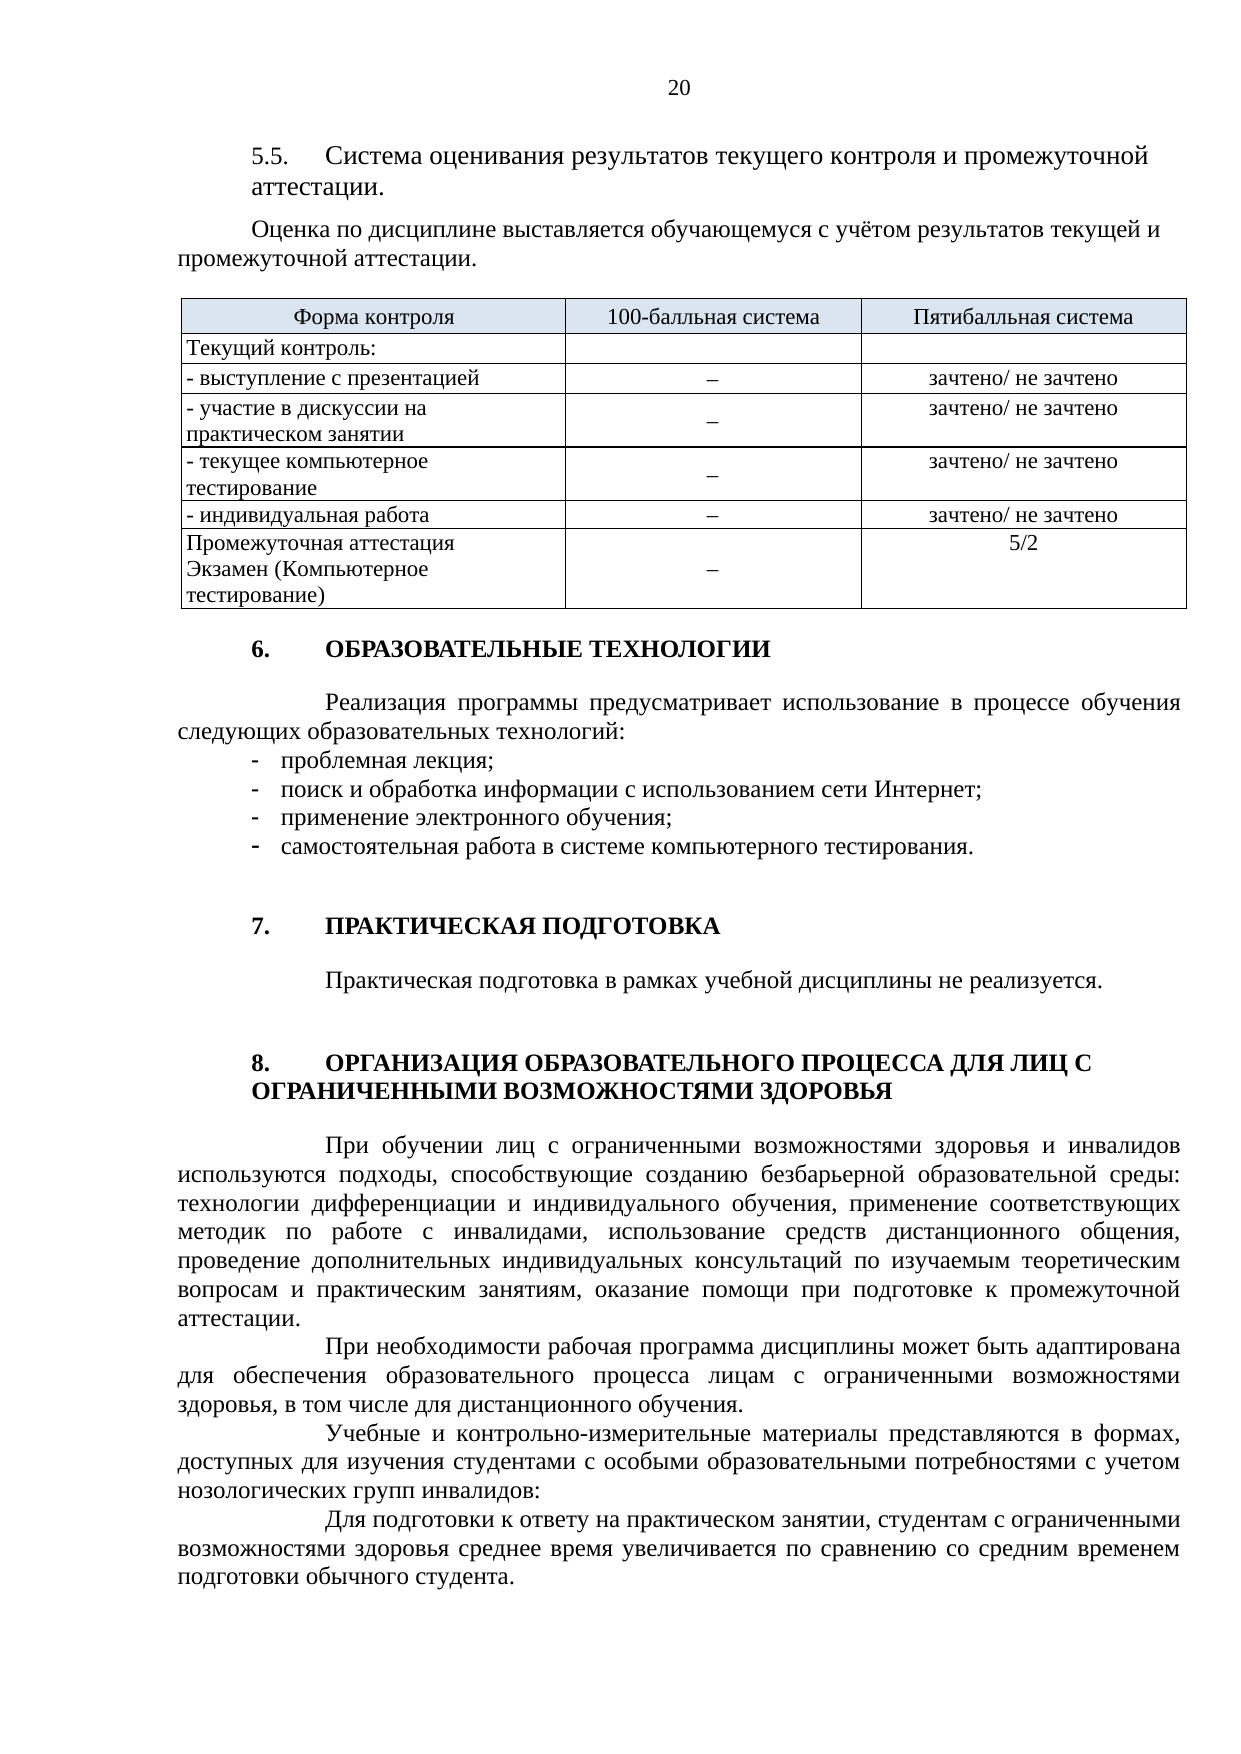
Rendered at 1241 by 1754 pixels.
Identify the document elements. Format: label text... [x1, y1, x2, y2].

table_cell – [566, 501, 861, 528]
table_cell - индивидуальная работа [182, 501, 565, 528]
table_cell 5/2 [862, 529, 1186, 608]
list самостоятельная работа в системе компьютерного тестирования. [177, 831, 1181, 860]
table_cell зачтено/ не зачтено [862, 364, 1186, 393]
list При обучении лиц с ограниченными возможностями здоровья и инвалидов используются подходы, способствующие созданию безбарьерной образовательной среды: технологии дифференциации и индивидуального обучения, применение соответствующих методик по работе с инвалидами, использование средств дистанционного общения, проведение дополнительных индивидуальных консультаций по изучаемым теоретическим вопросам и практическим занятиям, оказание помощи при подготовке к промежуточной аттестации. [177, 1130, 1181, 1331]
text Оценка по дисциплине выставляется обучающемуся с учётом результатов текущей и промежуточной аттестации. [177, 214, 1181, 271]
table_cell [862, 334, 1186, 363]
table_header Форма контроля [182, 299, 565, 333]
list Реализация программы предусматривает использование в процессе обучения следующих образовательных технологий: [177, 687, 1181, 745]
table_cell - участие в дискуссии на практическом занятии [182, 394, 565, 446]
table_cell [566, 334, 861, 363]
list Для подготовки к ответу на практическом занятии, студентам с ограниченными возможностями здоровья среднее время увеличивается по сравнению со средним временем подготовки обычного студента. [177, 1504, 1181, 1590]
subtitle ПРАКТИЧЕСКАЯ ПОДГОТОВКА [251, 911, 1181, 940]
table_cell – [566, 529, 861, 608]
list поиск и обработка информации с использованием сети Интернет; [177, 774, 1181, 802]
table_cell – [566, 448, 861, 500]
table_cell – [566, 394, 861, 446]
table_header 100-балльная система [566, 299, 861, 333]
table_cell - выступление с презентацией [182, 364, 565, 393]
list Учебные и контрольно-измерительные материалы представляются в формах, доступных для изучения студентами с особыми образовательными потребностями с учетом нозологических групп инвалидов: [177, 1418, 1181, 1504]
table_header Пятибалльная система [862, 299, 1186, 333]
list применение электронного обучения; [177, 802, 1181, 831]
subtitle Система оценивания результатов текущего контроля и промежуточной аттестации. [251, 139, 1181, 201]
list При необходимости рабочая программа дисциплины может быть адаптирована для обеспечения образовательного процесса лицам с ограниченными возможностями здоровья, в том числе для дистанционного обучения. [177, 1331, 1181, 1418]
table_cell Промежуточная аттестация Экзамен (Компьютерное тестирование) [182, 529, 565, 608]
subtitle ОРГАНИЗАЦИЯ ОБРАЗОВАТЕЛЬНОГО ПРОЦЕССА ДЛЯ ЛИЦ С ОГРАНИЧЕННЫМИ ВОЗМОЖНОСТЯМИ ЗДОРОВЬЯ [251, 1048, 1181, 1105]
table_cell зачтено/ не зачтено [862, 501, 1186, 528]
list проблемная лекция; [177, 745, 1181, 774]
table_cell – [566, 364, 861, 393]
subtitle ОБРАЗОВАТЕЛЬНЫЕ ТЕХНОЛОГИИ [251, 634, 1181, 662]
table_cell - текущее компьютерное тестирование [182, 448, 565, 500]
table_cell зачтено/ не зачтено [862, 448, 1186, 500]
list Практическая подготовка в рамках учебной дисциплины не реализуется. [177, 965, 1181, 994]
table_cell Текущий контроль: [182, 334, 565, 363]
table_cell зачтено/ не зачтено [862, 394, 1186, 446]
